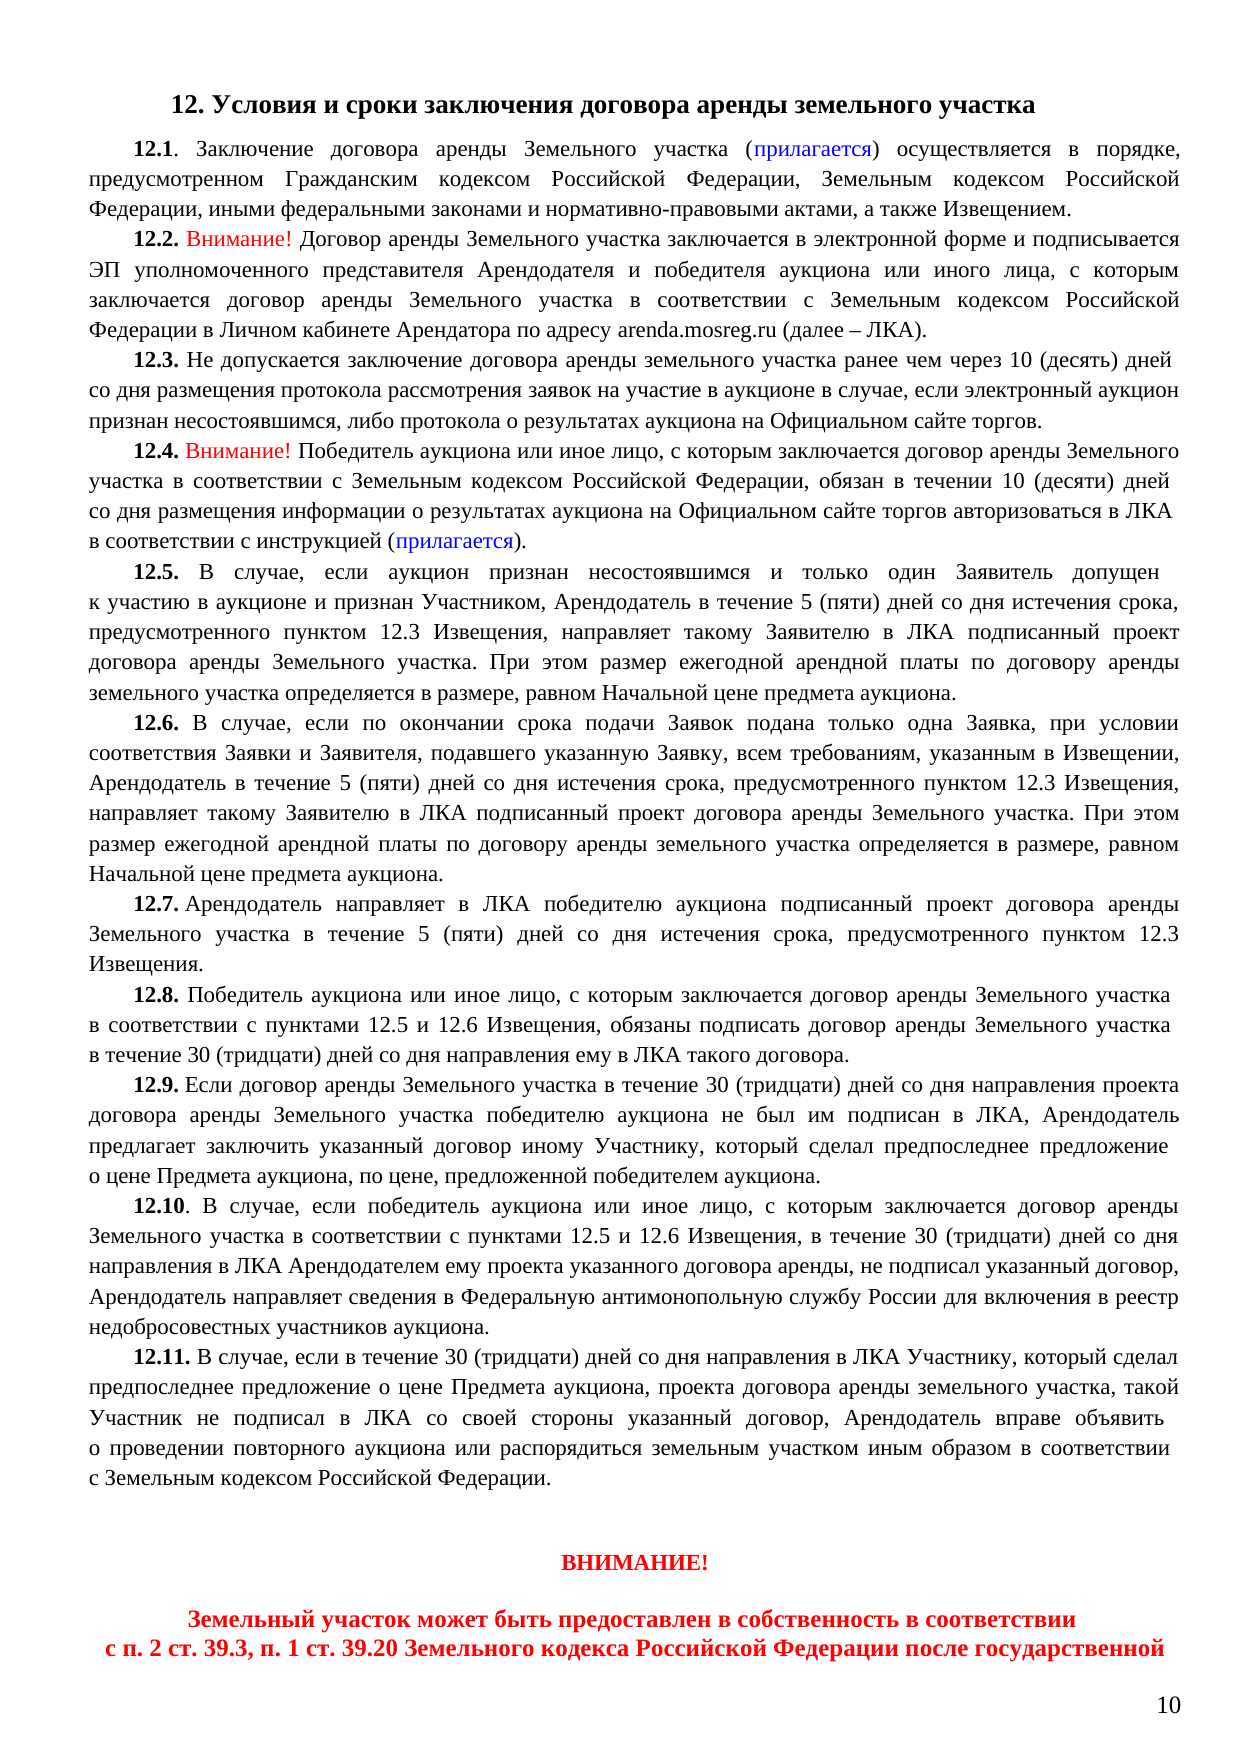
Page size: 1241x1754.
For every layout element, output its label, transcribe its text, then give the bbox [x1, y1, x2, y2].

text 12.5. В случае, если аукцион признан несостоявшимся и только один Заявитель допущен к участию в аукционе и признан Участником, Арендодатель в течение 5 (пяти) дней со дня истечения срока, предусмотренного пунктом 12.3 Извещения, направляет такому Заявителю в ЛКА подписанный проект договора аренды Земельного участка. При этом размер ежегодной арендной платы по договору аренды земельного участка определяется в размере, равном Начальной цене предмета аукциона. [89, 558, 1181, 705]
text 12.11. В случае, если в течение 30 (тридцати) дней со дня направления в ЛКА Участнику, который сделал предпоследнее предложение о цене Предмета аукциона, проекта договора аренды земельного участка, такой Участник не подписал в ЛКА со своей стороны указанный договор, Арендодатель вправе объявить о проведении повторного аукциона или распорядиться земельным участком иным образом в соответствии с Земельным кодексом Российской Федерации. [89, 1343, 1181, 1490]
text 12.4. Внимание! Победитель аукциона или иное лицо, с которым заключается договор аренды Земельного участка в соответствии с Земельным кодексом Российской Федерации, обязан в течении 10 (десяти) дней со дня размещения информации о результатах аукциона на Официальном сайте торгов авторизоваться в ЛКА в соответствии с инструкцией (прилагается). [89, 437, 1181, 554]
subtitle ВНИМАНИЕ! [89, 1549, 1181, 1576]
text 12.1. Заключение договора аренды Земельного участка (прилагается) осуществляется в порядке, предусмотренном Гражданским кодексом Российской Федерации, Земельным кодексом Российской Федерации, иными федеральными законами и нормативно-правовыми актами, а также Извещением. [89, 135, 1181, 222]
text 12.9. Если договор аренды Земельного участка в течение 30 (тридцати) дней со дня направления проекта договора аренды Земельного участка победителю аукциона не был им подписан в ЛКА, Арендодатель предлагает заключить указанный договор иному Участнику, который сделал предпоследнее предложение о цене Предмета аукциона, по цене, предложенной победителем аукциона. [89, 1071, 1181, 1188]
text 12.7. Арендодатель направляет в ЛКА победителю аукциона подписанный проект договора аренды Земельного участка в течение 5 (пяти) дней со дня истечения срока, предусмотренного пунктом 12.3 Извещения. [89, 890, 1181, 977]
subtitle 12. Условия и сроки заключения договора аренды земельного участка [171, 89, 1181, 120]
text 12.2. Внимание! Договор аренды Земельного участка заключается в электронной форме и подписывается ЭП уполномоченного представителя Арендодателя и победителя аукциона или иного лица, с которым заключается договор аренды Земельного участка в соответствии с Земельным кодексом Российской Федерации в Личном кабинете Арендатора по адресу arenda.mosreg.ru (далее – ЛКА). [89, 225, 1181, 342]
text 12.10. В случае, если победитель аукциона или иное лицо, с которым заключается договор аренды Земельного участка в соответствии с пунктами 12.5 и 12.6 Извещения, в течение 30 (тридцати) дней со дня направления в ЛКА Арендодателем ему проекта указанного договора аренды, не подписал указанный договор, Арендодатель направляет сведения в Федеральную антимонопольную службу России для включения в реестр недобросовестных участников аукциона. [89, 1192, 1181, 1339]
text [89, 1604, 1181, 1662]
text 12.6. В случае, если по окончании срока подачи Заявок подана только одна Заявка, при условии соответствия Заявки и Заявителя, подавшего указанную Заявку, всем требованиям, указанным в Извещении, Арендодатель в течение 5 (пяти) дней со дня истечения срока, предусмотренного пунктом 12.3 Извещения, направляет такому Заявителю в ЛКА подписанный проект договора аренды Земельного участка. При этом размер ежегодной арендной платы по договору аренды земельного участка определяется в размере, равном Начальной цене предмета аукциона. [89, 709, 1181, 886]
text 12.3. Не допускается заключение договора аренды земельного участка ранее чем через 10 (десять) дней со дня размещения протокола рассмотрения заявок на участие в аукционе в случае, если электронный аукцион признан несостоявшимся, либо протокола о результатах аукциона на Официальном сайте торгов. [89, 346, 1181, 433]
text 12.8. Победитель аукциона или иное лицо, с которым заключается договор аренды Земельного участка в соответствии с пунктами 12.5 и 12.6 Извещения, обязаны подписать договор аренды Земельного участка в течение 30 (тридцати) дней со дня направления ему в ЛКА такого договора. [89, 981, 1181, 1067]
